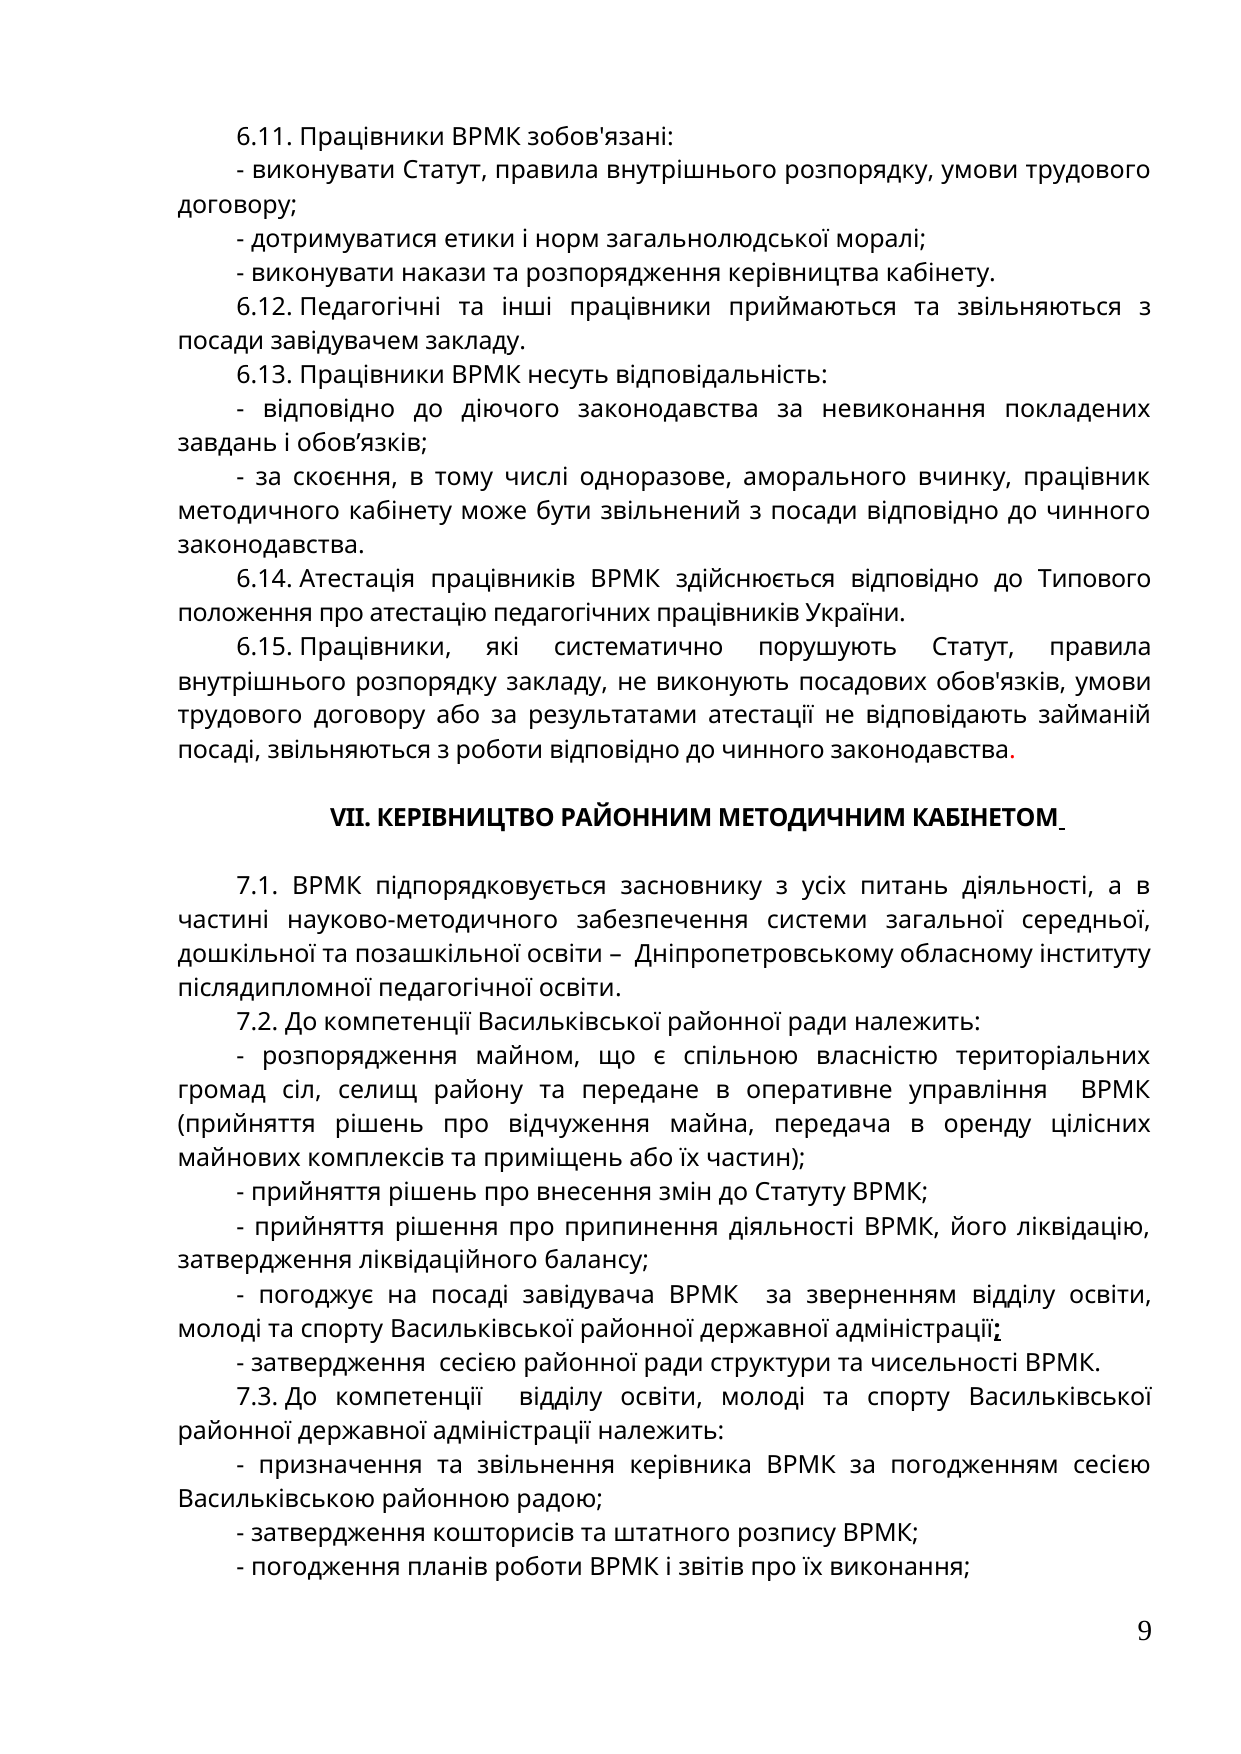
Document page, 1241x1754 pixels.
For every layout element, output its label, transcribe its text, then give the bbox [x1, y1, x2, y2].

text 7.3. До компетенції відділу освіти, молоді та спорту Васильківської районної державної адміністрації належить: [177, 1378, 1152, 1447]
list - погодження планів роботи ВРМК і звітів про їх виконання; [177, 1549, 1152, 1583]
list 6.13. Працівники ВРМК несуть відповідальність: [177, 357, 1152, 391]
text - відповідно до діючого законодавства за невиконання покладених завдань і обов’язків; [177, 391, 1152, 459]
text 6.12. Педагогічні та інші працівники приймаються та звільняються з посади завідувачем закладу. [177, 288, 1152, 357]
text - затвердження кошторисів та штатного розпису ВРМК; [177, 1515, 1152, 1549]
text 6.14. Атестація працівників ВРМК здійснюється відповідно до Типового положення про атестацію педагогічних працівників України. [177, 561, 1152, 629]
text - розпорядження майном, що є спільною власністю територіальних громад сіл, селищ району та передане в оперативне управління ВРМК (прийняття рішень про відчуження майна, передача в оренду цілісних майнових комплексів та приміщень або їх частин); [177, 1038, 1152, 1174]
text - за скоєння, в тому числі одноразове, аморального вчинку, працівник методичного кабінету може бути звільнений з посади відповідно до чинного законодавства. [177, 459, 1152, 561]
text - погоджує на посаді завідувача ВРМК за зверненням відділу освіти, молоді та спорту Васильківської районної державної адміністрації; [177, 1276, 1152, 1344]
text - затвердження сесією районної ради структури та чисельності ВРМК. [177, 1344, 1152, 1378]
text 7.1. ВРМК підпорядковується засновнику з усіх питань діяльності, а в частині науково-методичного забезпечення системи загальної середньої, дошкільної та позашкільної освіти – Дніпропетровському обласному інституту післядипломної педагогічної освіти. [177, 867, 1152, 1004]
text 7.2. До компетенції Васильківської районної ради належить: [177, 1004, 1152, 1038]
text - дотримуватися етики і норм загальнолюдської моралі; [177, 220, 1152, 254]
text VІІ. КЕРІВНИЦТВО РАЙОННИМ МЕТОДИЧНИМ КАБІНЕТОМ [177, 799, 1152, 833]
text 6.11. Працівники ВРМК зобов'язані: [177, 118, 1152, 152]
text - призначення та звільнення керівника ВРМК за погодженням сесією Васильківською районною радою; [177, 1447, 1152, 1515]
text 6.15. Працівники, які систематично порушують Статут, правила внутрішнього розпорядку закладу, не виконують посадових обов'язків, умови трудового договору або за результатами атестації не відповідають займаній посаді, звільняються з роботи відповідно до чинного законодавства. [177, 629, 1152, 765]
text - прийняття рішення про припинення діяльності ВРМК, його ліквідацію, затвердження ліквідаційного балансу; [177, 1208, 1152, 1276]
text - прийняття рішень про внесення змін до Статуту ВРМК; [177, 1174, 1152, 1208]
text - виконувати накази та розпорядження керівництва кабінету. [177, 254, 1152, 288]
text - виконувати Статут, правила внутрішнього розпорядку, умови трудового договору; [177, 152, 1152, 220]
